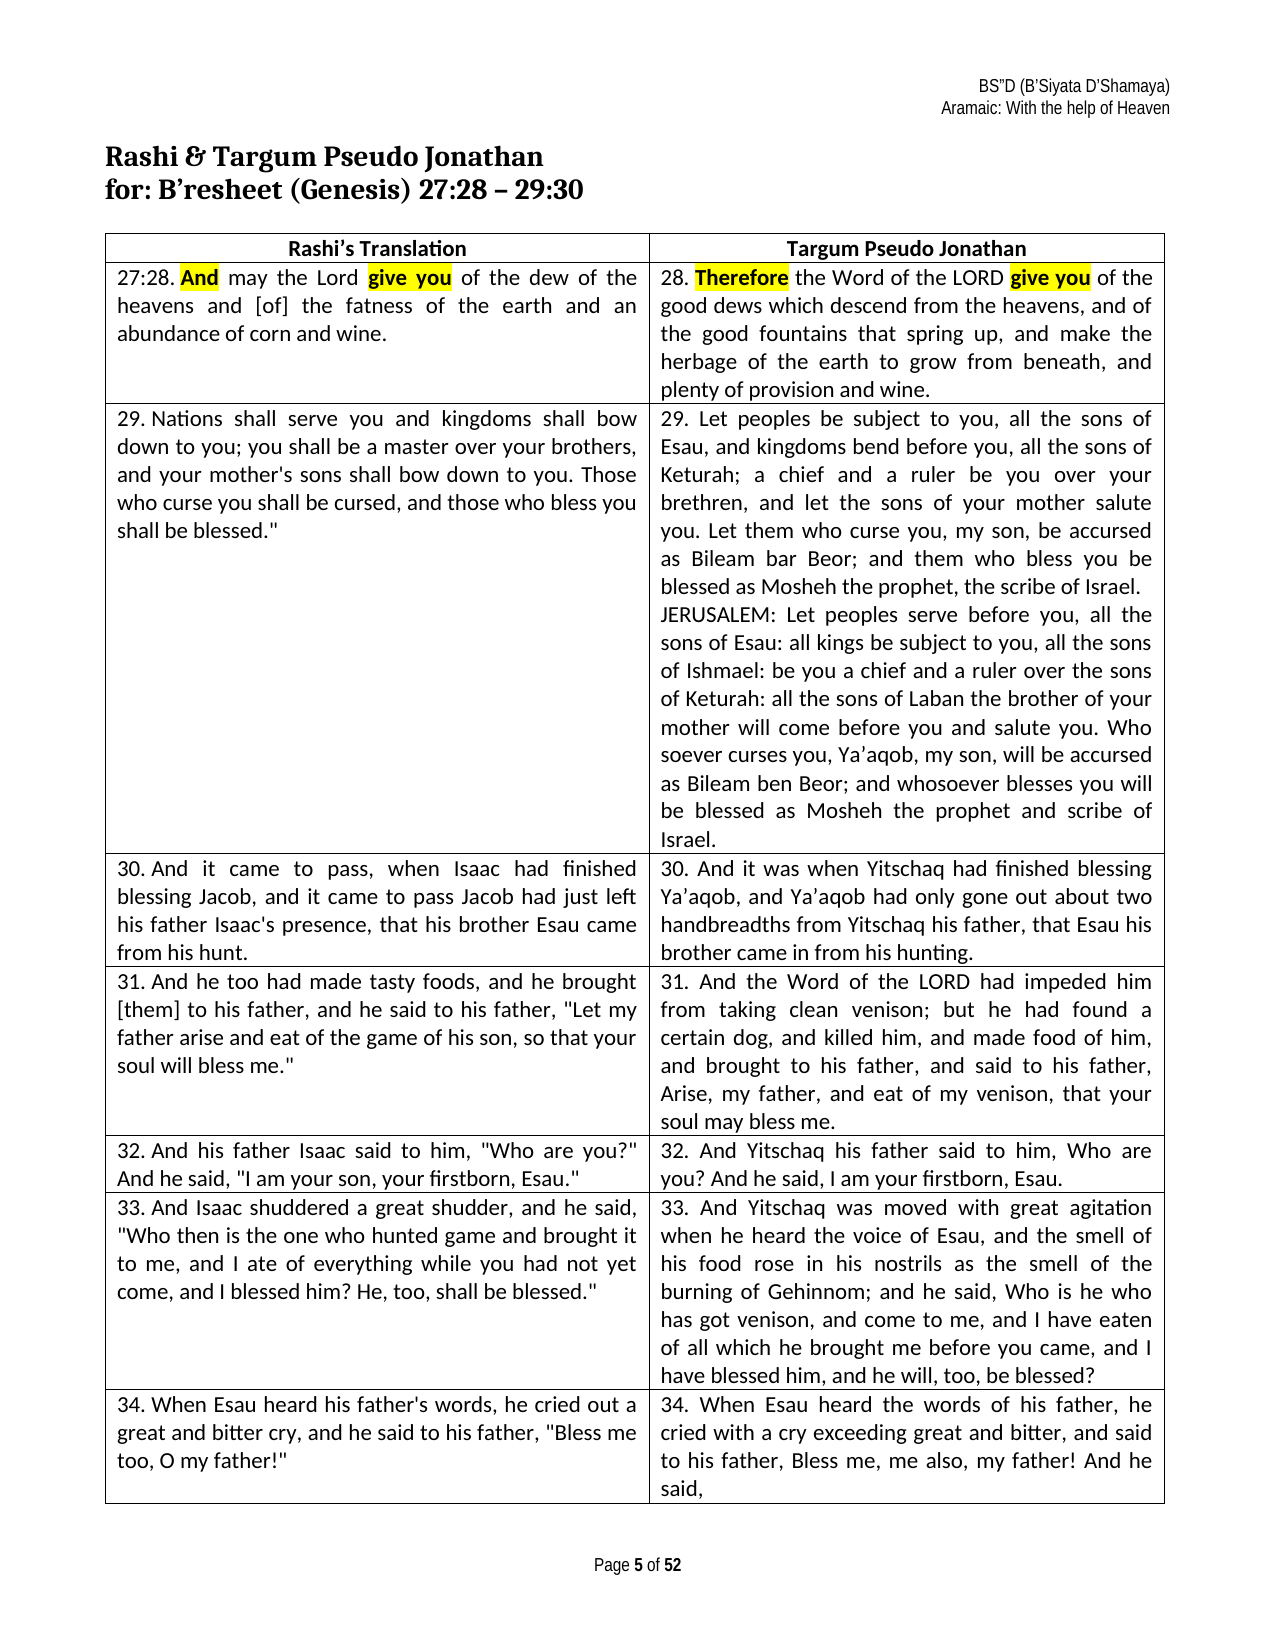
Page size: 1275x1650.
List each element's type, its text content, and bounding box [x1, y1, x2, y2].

table_cell 30. And it came to pass, when Isaac had finished blessing Jacob, and it came to pass Jacob had just left his father Isaac's presence, that his brother Esau came from his hunt. [106, 854, 649, 966]
table_cell 28. Therefore the Word of the LORD give you of the good dews which descend from the heavens, and of the good fountains that spring up, and make the herbage of the earth to grow from beneath, and plenty of provision and wine. [650, 263, 1164, 403]
table_cell 29. Nations shall serve you and kingdoms shall bow down to you; you shall be a master over your brothers, and your mother's sons shall bow down to you. Those who curse you shall be cursed, and those who bless you shall be blessed." [106, 404, 649, 853]
table_cell 27:28. And may the Lord give you of the dew of the heavens and [of] the fatness of the earth and an abundance of corn and wine. [106, 263, 649, 403]
table_cell 32. And Yitschaq his father said to him, Who are you? And he said, I am your firstborn, Esau. [650, 1136, 1164, 1192]
table_cell 33. And Yitschaq was moved with great agitation when he heard the voice of Esau, and the smell of his food rose in his nostrils as the smell of the burning of Gehinnom; and he said, Who is he who has got venison, and come to me, and I have eaten of all which he brought me before you came, and I have blessed him, and he will, too, be blessed? [650, 1193, 1164, 1389]
table_cell 34. When Esau heard his father's words, he cried out a great and bitter cry, and he said to his father, "Bless me too, O my father!" [106, 1390, 649, 1502]
table_cell 33. And Isaac shuddered a great shudder, and he said, "Who then is the one who hunted game and brought it to me, and I ate of everything while you had not yet come, and I blessed him? He, too, shall be blessed." [106, 1193, 649, 1389]
table_header Targum Pseudo Jonathan [650, 234, 1164, 262]
table_cell 30. And it was when Yitschaq had finished blessing Ya’aqob, and Ya’aqob had only gone out about two handbreadths from Yitschaq his father, that Esau his brother came in from his hunting. [650, 854, 1164, 966]
table_header Rashi’s Translation [106, 234, 649, 262]
table_cell 29. Let peoples be subject to you, all the sons of Esau, and kingdoms bend before you, all the sons of Keturah; a chief and a ruler be you over your brethren, and let the sons of your mother salute you. Let them who curse you, my son, be accursed as Bileam bar Beor; and them who bless you be blessed as Mosheh the prophet, the scribe of Israel. JERUSALEM: Let peoples serve before you, all the sons of Esau: all kings be subject to you, all the sons of Ishmael: be you a chief and a ruler over the sons of Keturah: all the sons of Laban the brother of your mother will come before you and salute you. Who soever curses you, Ya’aqob, my son, will be accursed as Bileam ben Beor; and whosoever blesses you will be blessed as Mosheh the prophet and scribe of Israel. [650, 404, 1164, 853]
table_cell 32. And his father Isaac said to him, "Who are you?" And he said, "I am your son, your firstborn, Esau." [106, 1136, 649, 1192]
table_cell 34. When Esau heard the words of his father, he cried with a cry exceeding great and bitter, and said to his father, Bless me, me also, my father! And he said, [650, 1390, 1164, 1502]
text Rashi & Targum Pseudo Jonathan [105, 140, 1170, 173]
table_cell 31. And he too had made tasty foods, and he brought [them] to his father, and he said to his father, "Let my father arise and eat of the game of his son, so that your soul will bless me." [106, 967, 649, 1135]
text for: B’resheet (Genesis) ‎27:28 – 29:30‎ [105, 173, 1170, 207]
table_cell 31. And the Word of the LORD had impeded him from taking clean venison; but he had found a certain dog, and killed him, and made food of him, and brought to his father, and said to his father, Arise, my father, and eat of my venison, that your soul may bless me. [650, 967, 1164, 1135]
